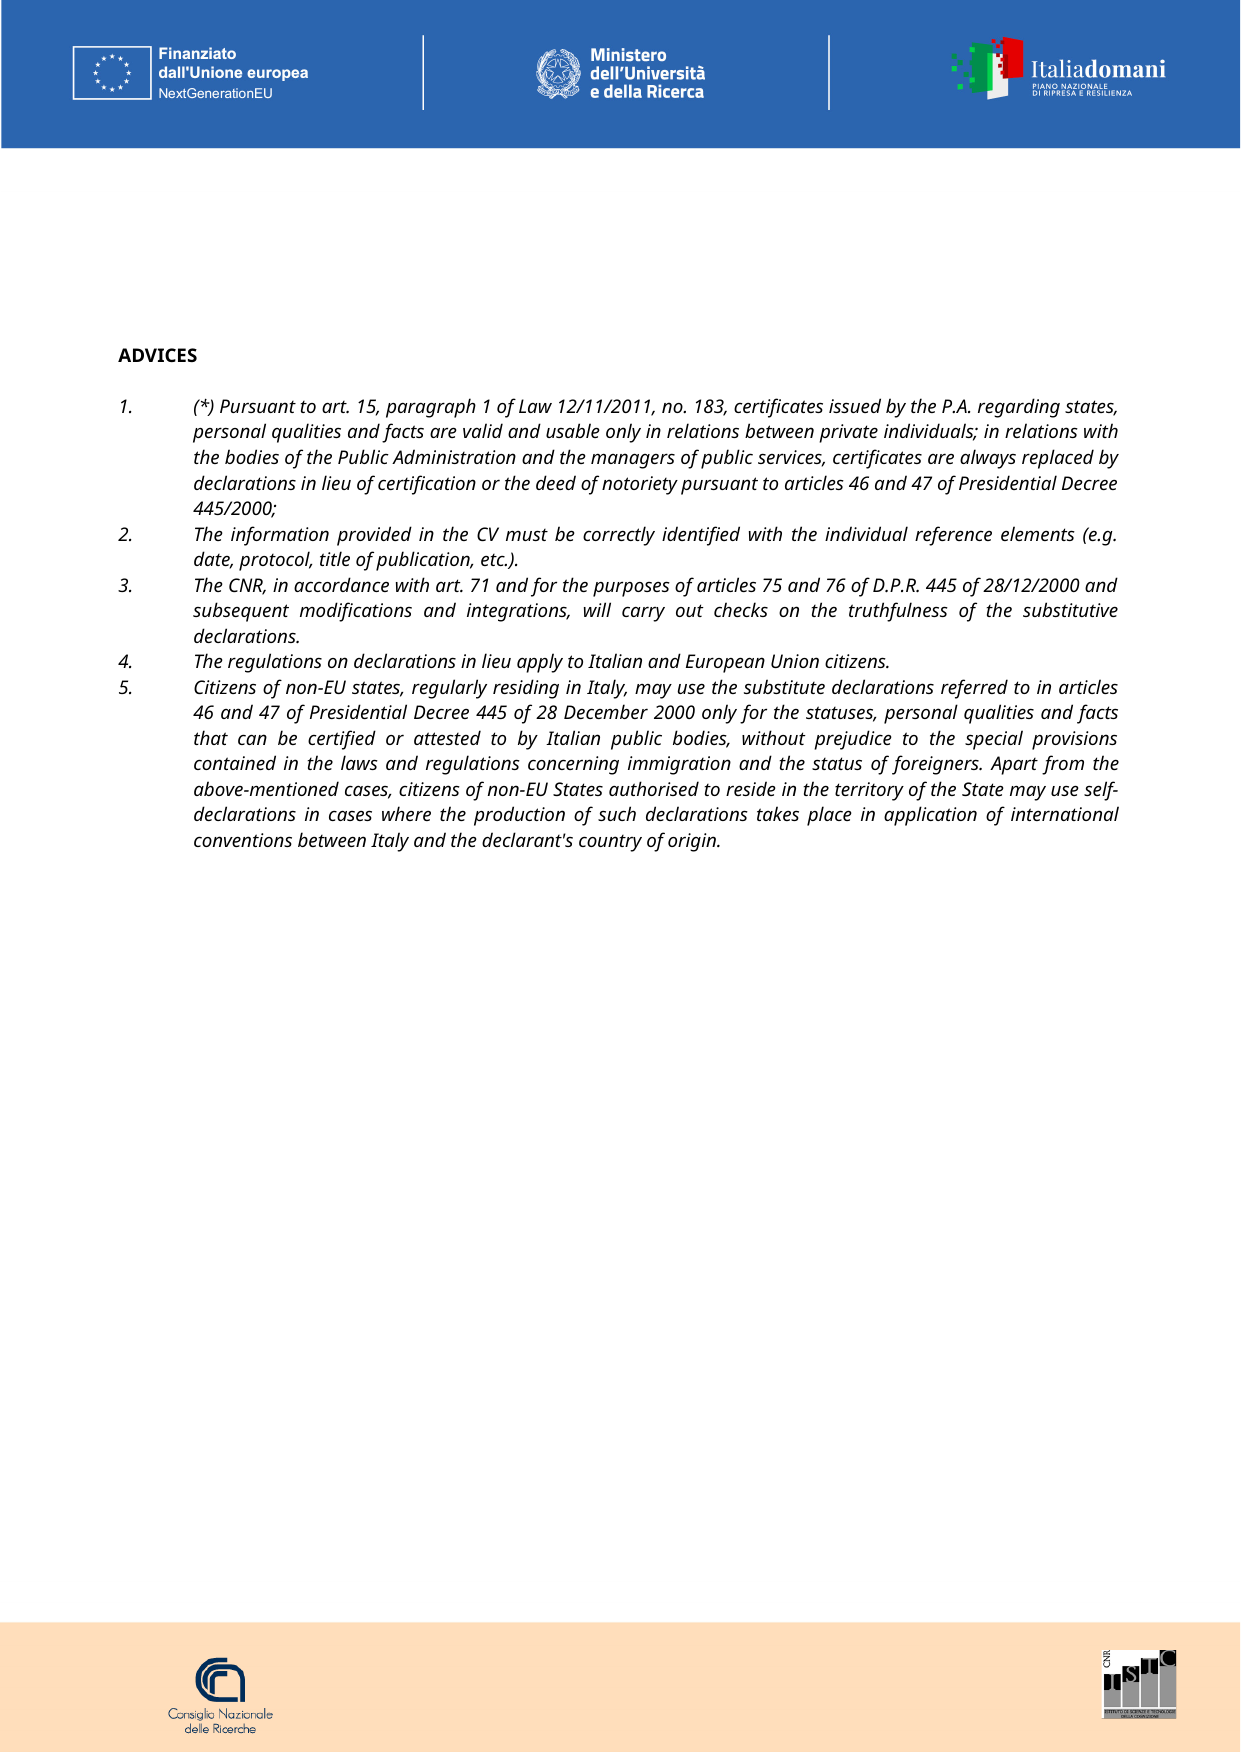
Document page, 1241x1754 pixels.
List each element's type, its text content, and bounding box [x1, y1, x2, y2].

picture [0, 1560, 1241, 1752]
text 2. The information provided in the CV must be correctly identified with the individual reference elements (e.g. date, protocol, title of publication, etc.). [118, 521, 1122, 572]
picture [1, 0, 1241, 192]
text 5. Citizens of non-EU states, regularly residing in Italy, may use the substitute declarations referred to in articles 46 and 47 of Presidential Decree 445 of 28 December 2000 only for the statuses, personal qualities and facts that can be certified or attested to by Italian public bodies, without prejudice to the special provisions contained in the laws and regulations concerning immigration and the status of foreigners. Apart from the above-mentioned cases, citizens of non-EU States authorised to reside in the territory of the State may use self-declarations in cases where the production of such declarations takes place in application of international conventions between Italy and the declarant's country of origin. [118, 674, 1122, 853]
text ADVICES [118, 342, 1122, 368]
text 4. The regulations on declarations in lieu apply to Italian and European Union citizens. [118, 648, 1122, 674]
text 3. The CNR, in accordance with art. 71 and for the purposes of articles 75 and 76 of D.P.R. 445 of 28/12/2000 and subsequent modifications and integrations, will carry out checks on the truthfulness of the substitutive declarations. [118, 572, 1122, 648]
text 1. (*) Pursuant to art. 15, paragraph 1 of Law 12/11/2011, no. 183, certificates issued by the P.A. regarding states, personal qualities and facts are valid and usable only in relations between private individuals; in relations with the bodies of the Public Administration and the managers of public services, certificates are always replaced by declarations in lieu of certification or the deed of notoriety pursuant to articles 46 and 47 of Presidential Decree 445/2000; [118, 393, 1122, 521]
